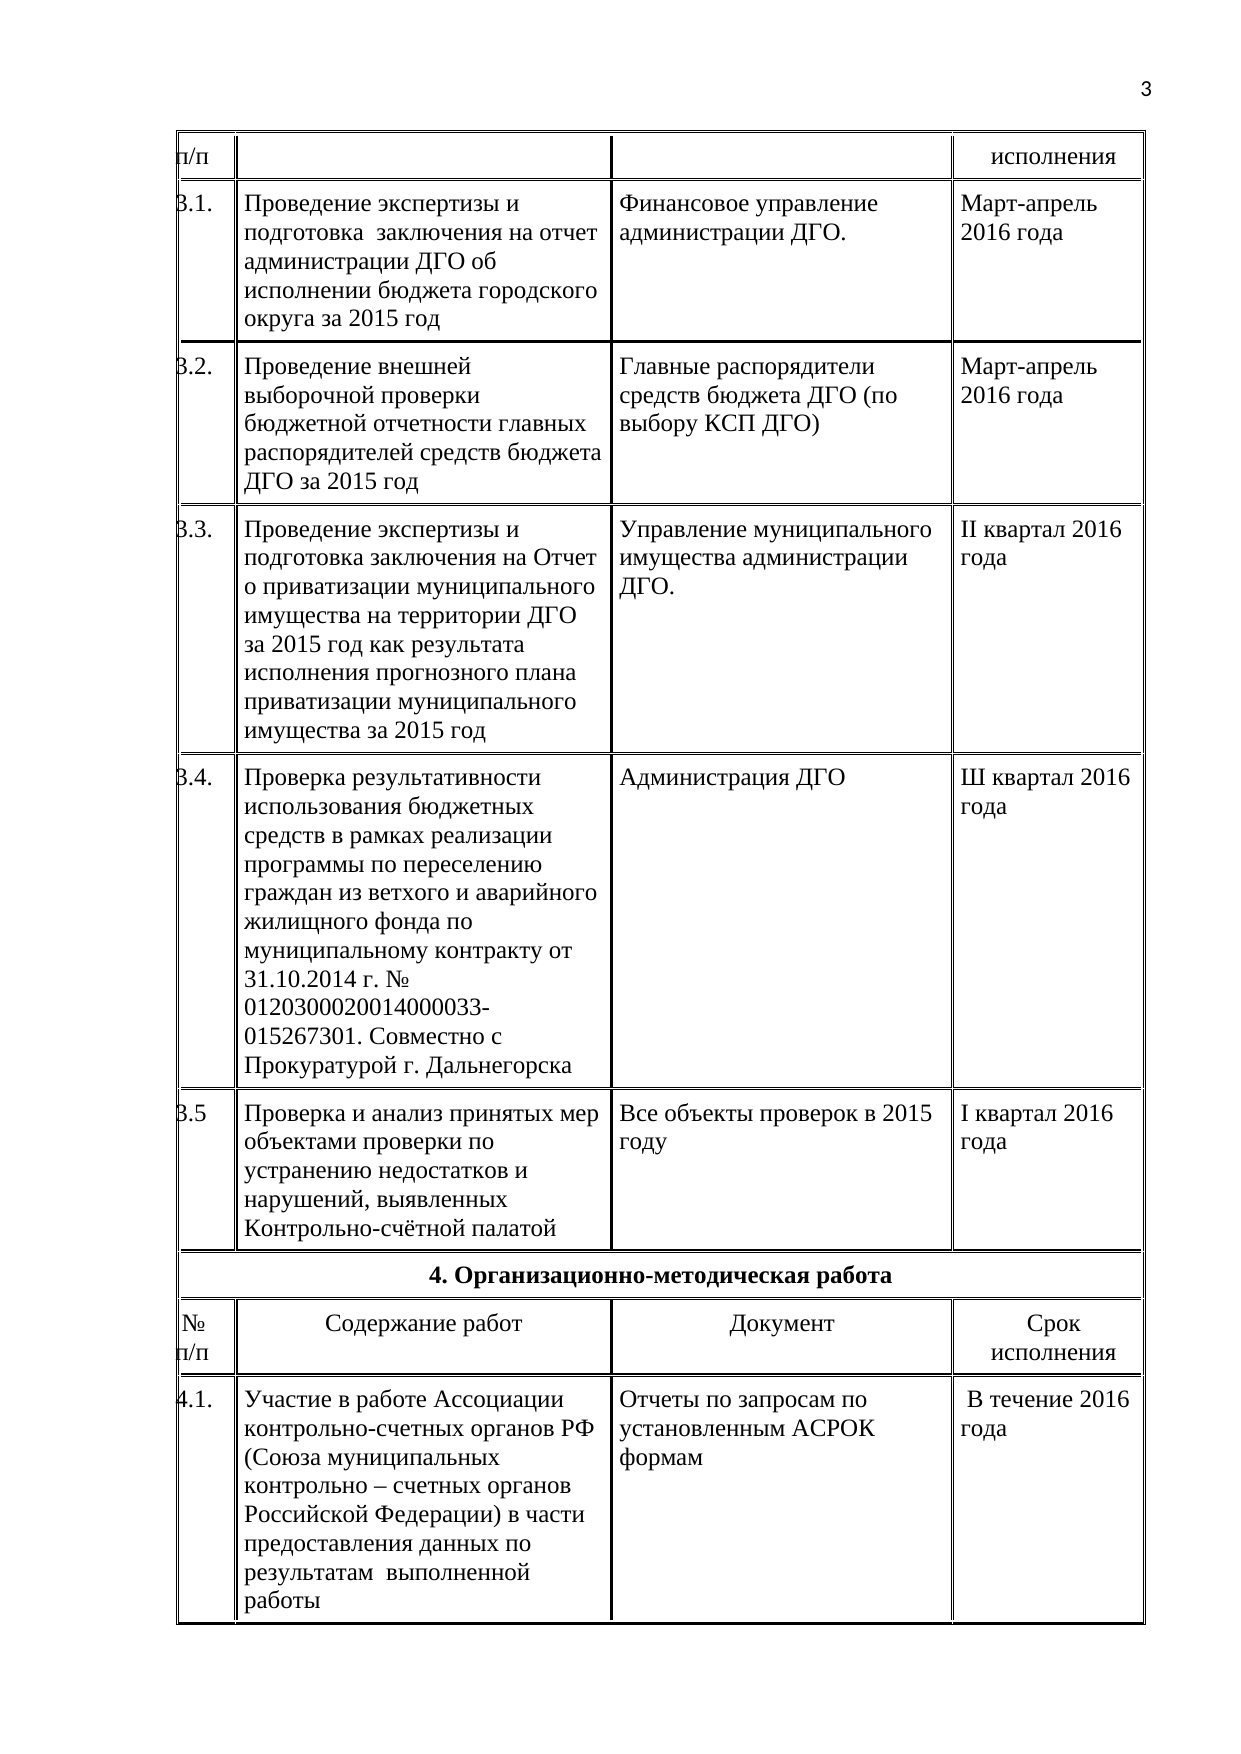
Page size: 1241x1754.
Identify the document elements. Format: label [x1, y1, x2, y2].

table_header [177, 131, 1144, 1624]
table_header [1146, 130, 1152, 1625]
